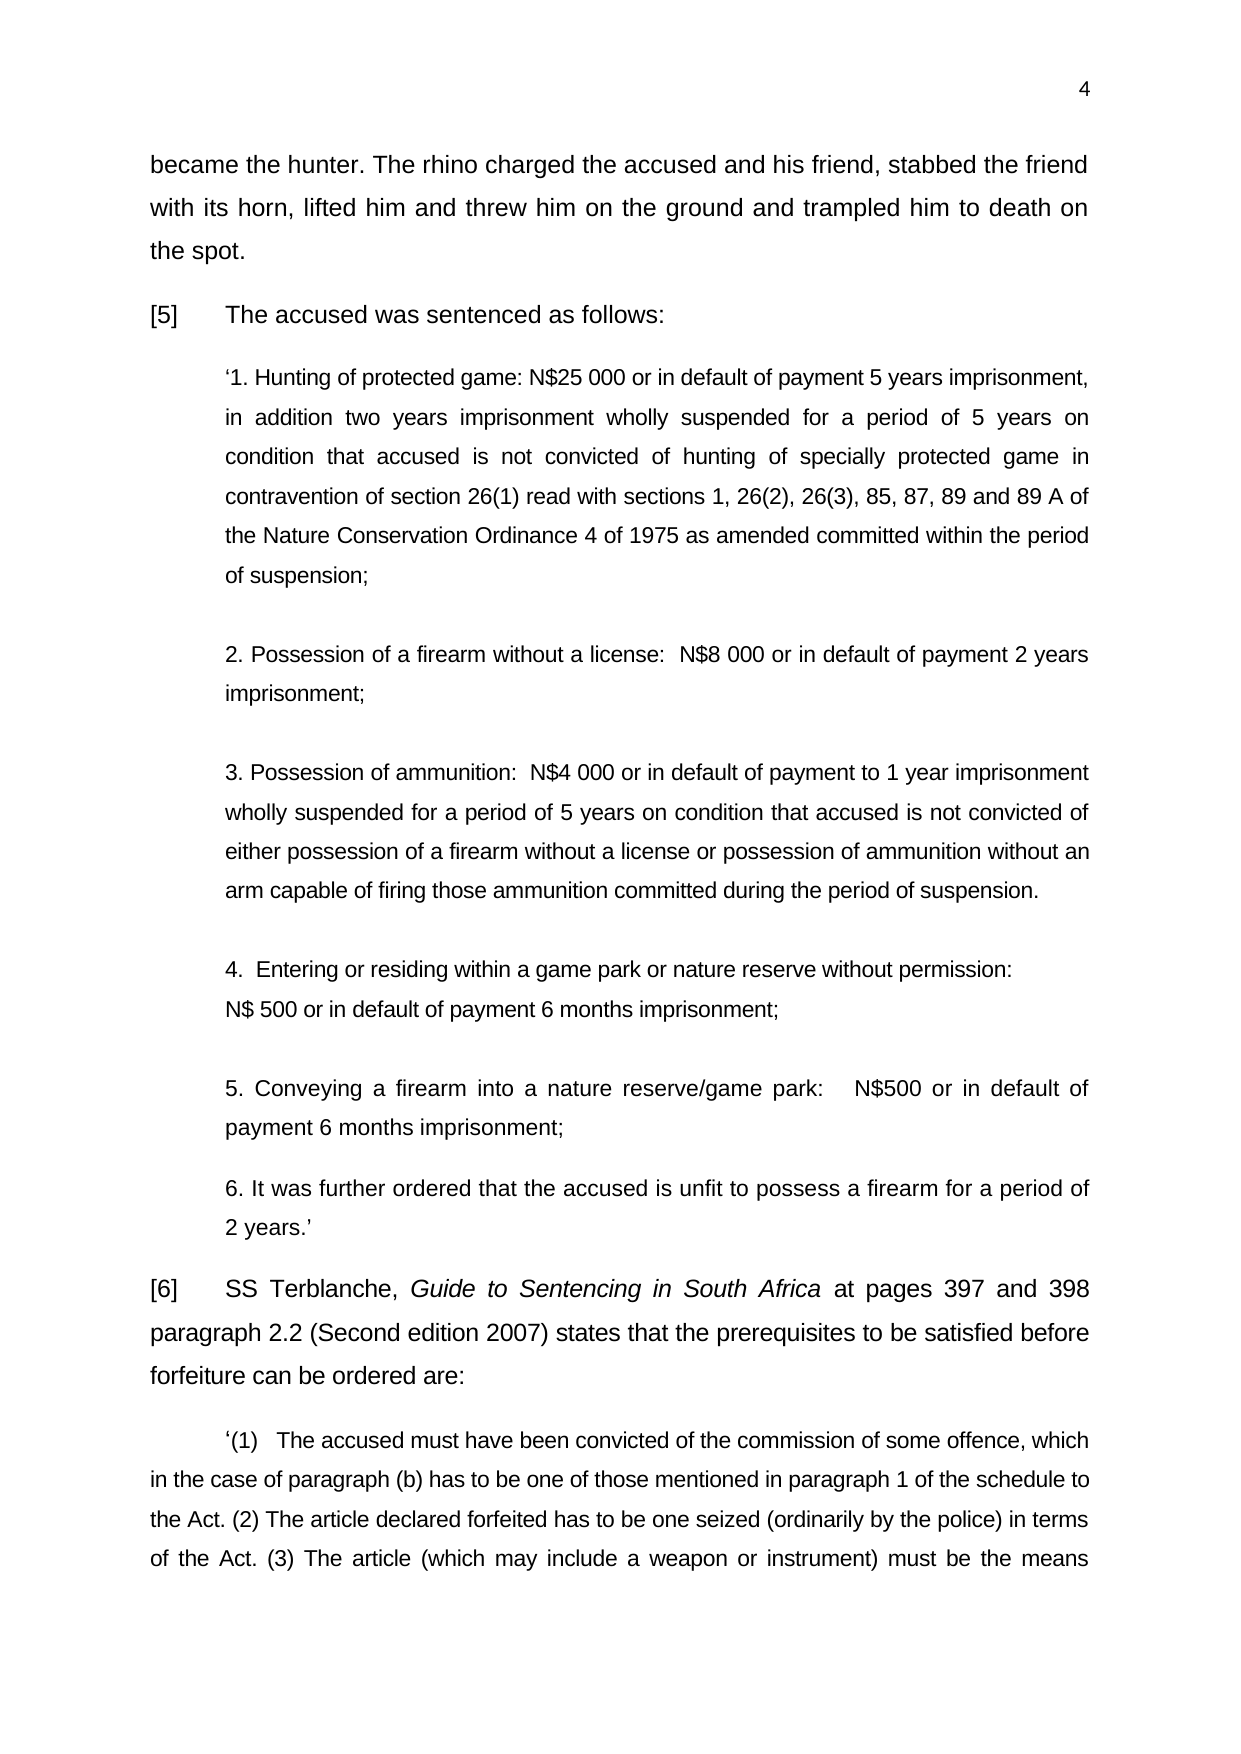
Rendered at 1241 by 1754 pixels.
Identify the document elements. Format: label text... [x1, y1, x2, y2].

list ‘1. Hunting of protected game: N$25 000 or in default of payment 5 years imprisonment, in addition two years imprisonment wholly suspended for a period of 5 years on condition that accused is not convicted of hunting of specially protected game in contravention of section 26(1) read with sections 1, 26(2), 26(3), 85, 87, 89 and 89 A of the Nature Conservation Ordinance 4 of 1975 as amended committed within the period of suspension; [225, 364, 1090, 588]
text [150, 1424, 1090, 1572]
list 4. Entering or residing within a game park or nature reserve without permission: [225, 956, 1090, 983]
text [150, 150, 1090, 265]
text [6] SS Terblanche, Guide to Sentencing in South Africa at pages 397 and 398 paragraph 2.2 (Second edition 2007) states that the prerequisites to be satisfied before forfeiture can be ordered are: [150, 1274, 1090, 1389]
text 6. It was further ordered that the accused is unfit to possess a firearm for a period of 2 years.’ [225, 1174, 1090, 1240]
list N$ 500 or in default of payment 6 months imprisonment; [225, 996, 1090, 1022]
text 5. Conveying a firearm into a nature reserve/game park: N$500 or in default of payment 6 months imprisonment; [225, 1075, 1090, 1141]
list 2. Possession of a firearm without a license: N$8 000 or in default of payment 2 years imprisonment; [225, 641, 1090, 706]
text [5] The accused was sentenced as follows: [150, 300, 1090, 329]
list 3. Possession of ammunition: N$4 000 or in default of payment to 1 year imprisonment wholly suspended for a period of 5 years on condition that accused is not convicted of either possession of a firearm without a license or possession of ammunition without an arm capable of firing those ammunition committed during the period of suspension. [225, 759, 1090, 904]
